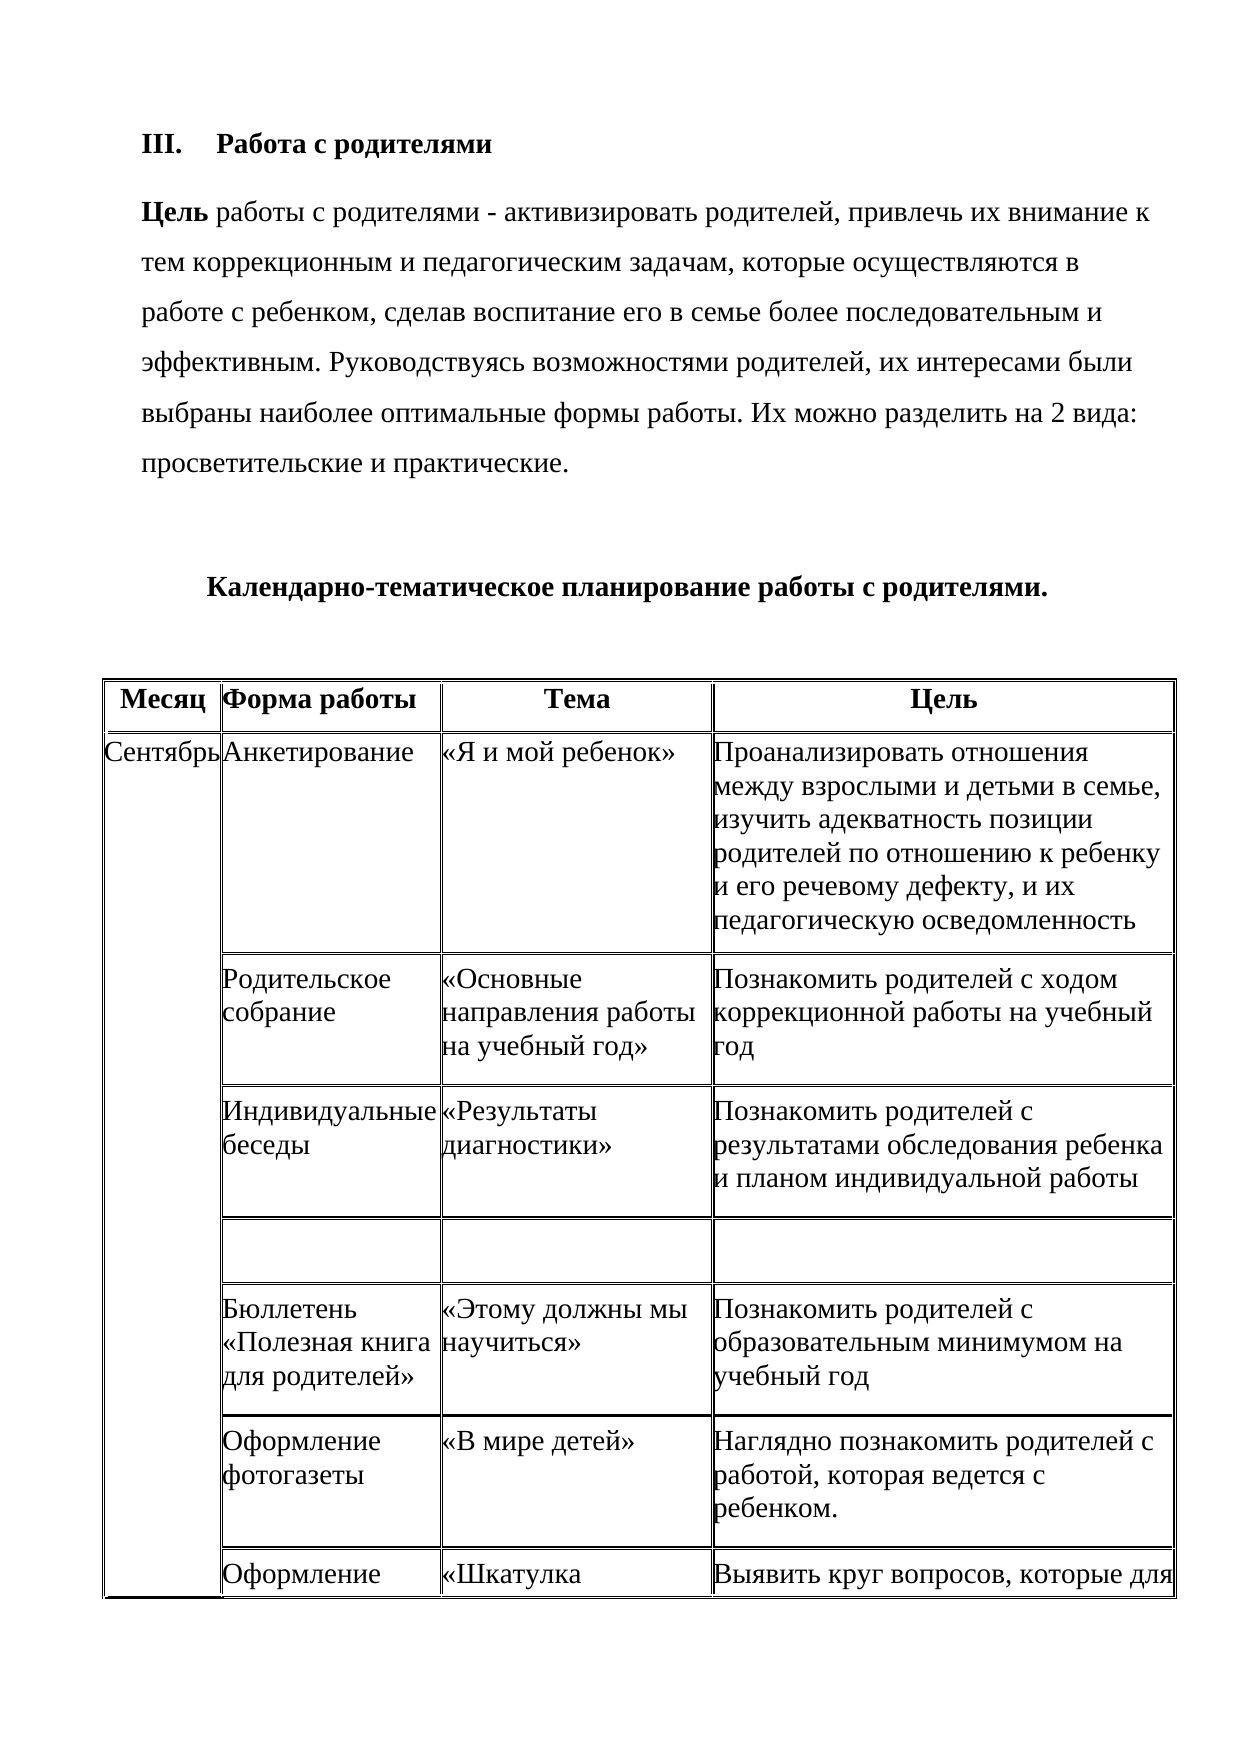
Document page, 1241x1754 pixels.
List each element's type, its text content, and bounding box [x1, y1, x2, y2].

table_cell Сентябрь [104, 731, 222, 1596]
table_cell «Шкатулка вопросов» [441, 1546, 713, 1596]
table_cell Родительское собрание [223, 955, 440, 1084]
table_cell «Результаты диагностики» [443, 1087, 711, 1216]
list Работа с родителями [141, 127, 1152, 160]
table_cell Проанализировать отношения между взрослыми и детьми в семье, изучить адекватность позиции родителей по отношению к ребенку и его речевому дефекту, и их педагогическую осведомленность [713, 731, 1175, 951]
table_header Тема [441, 680, 713, 731]
table_cell [443, 1220, 711, 1281]
table_cell Познакомить родителей с ходом коррекционной работы на учебный год [715, 951, 1174, 1084]
table_cell Оформление фотогазеты [223, 1417, 440, 1546]
text Цель работы с родителями - активизировать родителей, привлечь их внимание к тем коррекционным и педагогическим задачам, которые осуществляются в работе с ребенком, сделав воспитание его в семье более последовательным и эффективным. Руководствуясь возможностями родителей, их интересами были выбраны наиболее оптимальные формы работы. Их можно разделить на 2 вида: просветительские и практические. [141, 194, 1152, 479]
table_cell Познакомить родителей с образовательным минимумом на учебный год [715, 1281, 1174, 1414]
table_cell [715, 1216, 1174, 1281]
table_cell «Основные направления работы на учебный год» [443, 955, 711, 1084]
table_cell Познакомить родителей с результатами обследования ребенка и планом индивидуальной работы [713, 1084, 1175, 1216]
table_cell «Я и мой ребенок» [443, 734, 711, 951]
table_header Форма работы [222, 682, 441, 731]
table_cell «В мире детей» [443, 1417, 711, 1546]
table_cell Индивидуальные беседы [223, 1087, 440, 1216]
table_cell Наглядно познакомить родителей с работой, которая ведется с ребенком. [715, 1414, 1173, 1546]
text Календарно-тематическое планирование работы с родителями. [103, 569, 1152, 603]
table_header Месяц [105, 682, 222, 731]
table_cell [223, 1220, 440, 1281]
table_cell «Этому должны мы научиться» [443, 1285, 711, 1414]
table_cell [222, 1550, 441, 1596]
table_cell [713, 1546, 1174, 1596]
table_header Цель [713, 682, 1173, 731]
table_cell Анкетирование [223, 734, 440, 951]
table_cell Бюллетень «Полезная книга для родителей» [223, 1285, 440, 1414]
